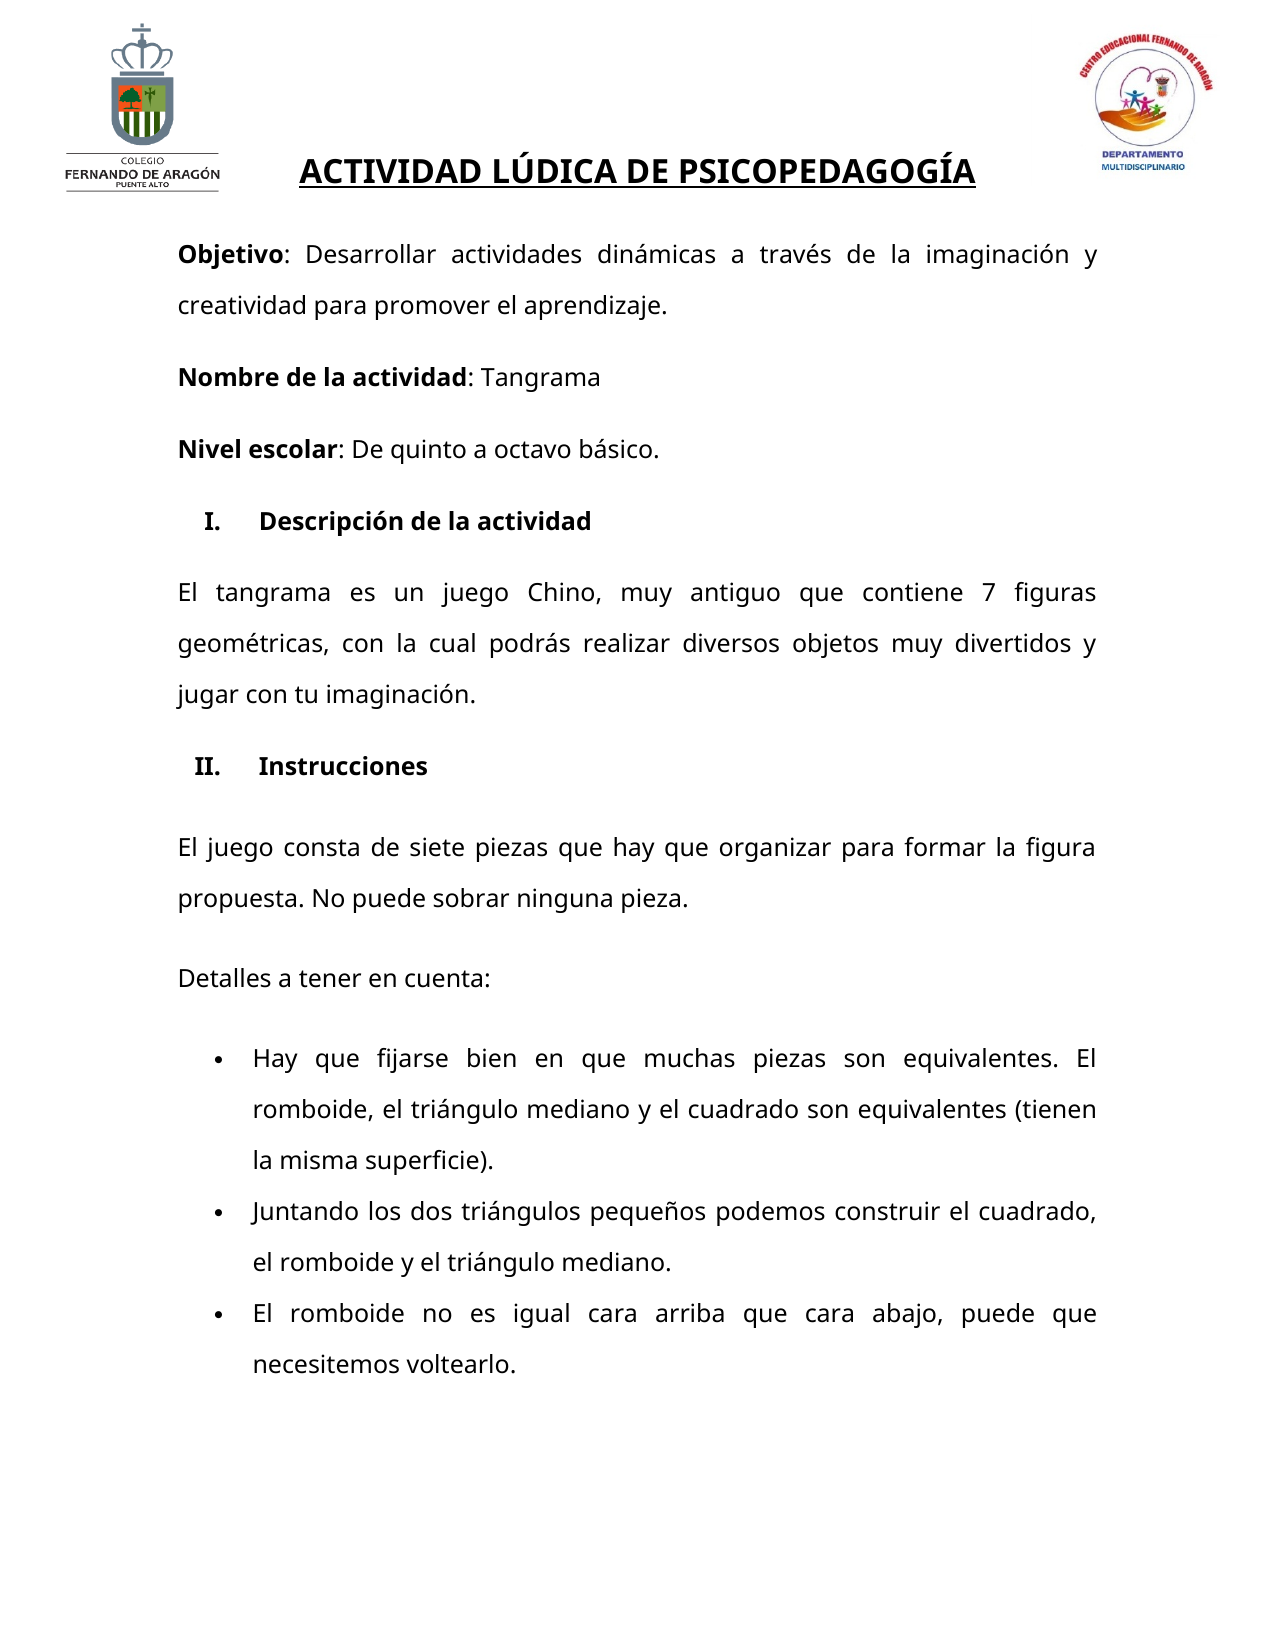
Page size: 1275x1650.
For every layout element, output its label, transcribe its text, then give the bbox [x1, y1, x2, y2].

text El tangrama es un juego Chino, muy antiguo que contiene 7 figuras geométricas, con la cual podrás realizar diversos objetos muy divertidos y jugar con tu imaginación. [177, 575, 1098, 711]
text ACTIVIDAD LÚDICA DE PSICOPEDAGOGÍA [227, 148, 1098, 193]
text El juego consta de siete piezas que hay que organizar para formar la figura propuesta. No puede sobrar ninguna pieza. [177, 829, 1098, 914]
picture [1031, 14, 1258, 186]
text Detalles a tener en cuenta: [177, 961, 1098, 994]
list Instrucciones [221, 749, 1098, 783]
list Descripción de la actividad [221, 503, 1098, 537]
list Juntando los dos triángulos pequeños podemos construir el cuadrado, el romboide y el triángulo mediano. [215, 1194, 1098, 1279]
text Nivel escolar: De quinto a octavo básico. [177, 431, 1098, 465]
text Nombre de la actividad: Tangrama [177, 359, 1098, 393]
picture [54, 15, 227, 197]
list El romboide no es igual cara arriba que cara abajo, puede que necesitemos voltearlo. [215, 1296, 1098, 1381]
list Hay que fijarse bien en que muchas piezas son equivalentes. El romboide, el triángulo mediano y el cuadrado son equivalentes (tienen la misma superficie). [215, 1041, 1098, 1177]
text Objetivo: Desarrollar actividades dinámicas a través de la imaginación y creatividad para promover el aprendizaje. [177, 237, 1098, 322]
